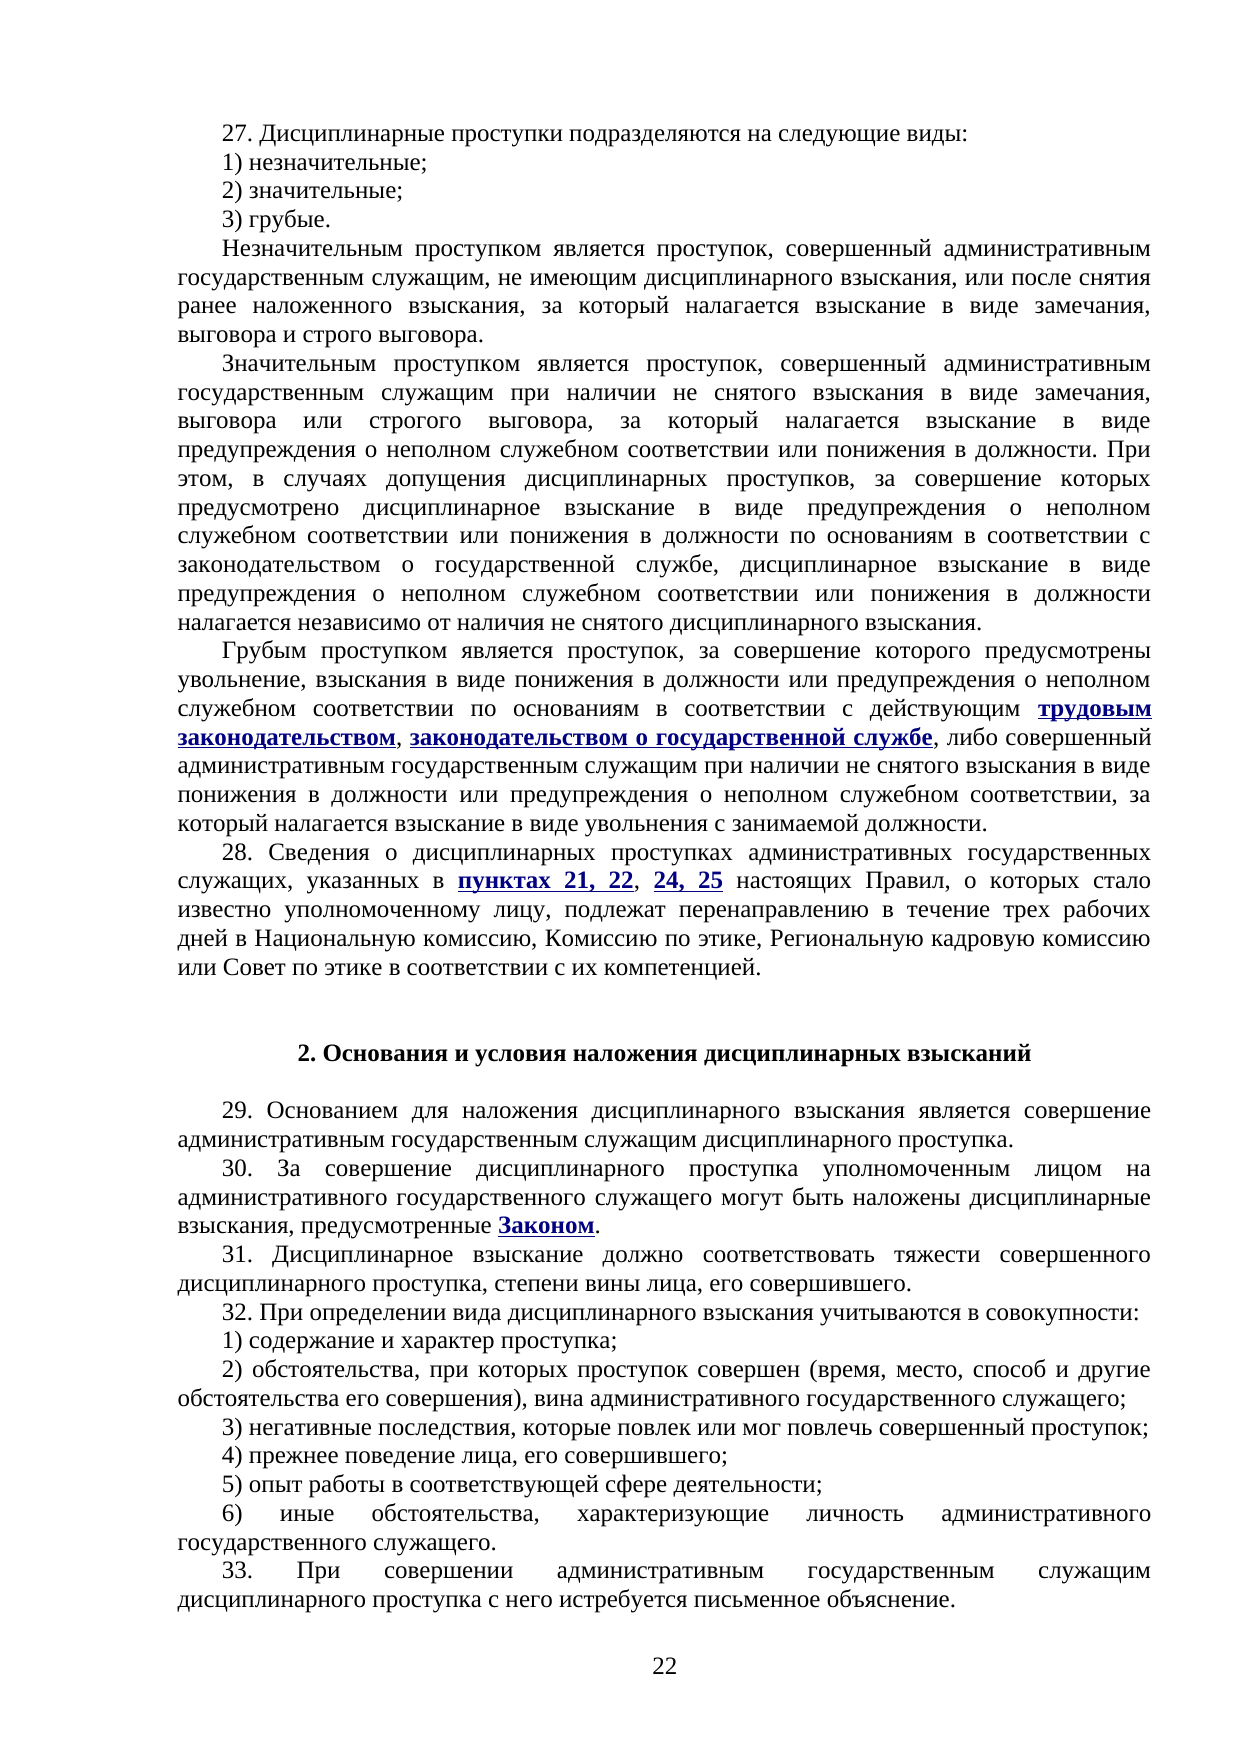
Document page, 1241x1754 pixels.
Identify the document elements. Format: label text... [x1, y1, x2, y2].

text 27. Дисциплинарные проступки подразделяются на следующие виды: [177, 118, 1152, 147]
text Значительным проступком является проступок, совершенный административным государственным служащим при наличии не снятого взыскания в виде замечания, выговора или строгого выговора, за который налагается взыскание в виде предупреждения о неполном служебном соответствии или понижения в должности. При этом, в случаях допущения дисциплинарных проступков, за совершение которых предусмотрено дисциплинарное взыскание в виде предупреждения о неполном служебном соответствии или понижения в должности по основаниям в соответствии с законодательством о государственной службе, дисциплинарное взыскание в виде предупреждения о неполном служебном соответствии или понижения в должности налагается независимо от наличия не снятого дисциплинарного взыскания. [177, 348, 1152, 636]
text Грубым проступком является проступок, за совершение которого предусмотрены увольнение, взыскания в виде понижения в должности или предупреждения о неполном служебном соответствии по основаниям в соответствии с действующим трудовым законодательством, законодательством о государственной службе, либо совершенный административным государственным служащим при наличии не снятого взыскания в виде понижения в должности или предупреждения о неполном служебном соответствии, за который налагается взыскание в виде увольнения с занимаемой должности. [177, 636, 1152, 837]
text 33. При совершении административным государственным служащим дисциплинарного проступка с него истребуется письменное объяснение. [177, 1556, 1152, 1613]
text 28. Сведения о дисциплинарных проступках административных государственных служащих, указанных в пунктах 21, 22, 24, 25 настоящих Правил, о которых стало известно уполномоченному лицу, подлежат перенаправлению в течение трех рабочих дней в Национальную комиссию, Комиссию по этике, Региональную кадровую комиссию или Совет по этике в соответствии с их компетенцией. [177, 837, 1152, 981]
text 30. За совершение дисциплинарного проступка уполномоченным лицом на административного государственного служащего могут быть наложены дисциплинарные взыскания, предусмотренные Законом. [177, 1153, 1152, 1239]
text 32. При определении вида дисциплинарного взыскания учитываются в совокупности: [177, 1297, 1152, 1326]
text 2) обстоятельства, при которых проступок совершен (время, место, способ и другие обстоятельства его совершения), вина административного государственного служащего; [177, 1354, 1152, 1412]
text 2) значительные; [177, 176, 1152, 204]
text 4) прежнее поведение лица, его совершившего; [177, 1441, 1152, 1469]
text 6) иные обстоятельства, характеризующие личность административного государственного служащего. [177, 1498, 1152, 1556]
text 3) грубые. [177, 204, 1152, 233]
text 31. Дисциплинарное взыскание должно соответствовать тяжести совершенного дисциплинарного проступка, степени вины лица, его совершившего. [177, 1239, 1152, 1297]
text 1) незначительные; [177, 147, 1152, 176]
text 2. Основания и условия наложения дисциплинарных взысканий [177, 1038, 1152, 1067]
text Незначительным проступком является проступок, совершенный административным государственным служащим, не имеющим дисциплинарного взыскания, или после снятия ранее наложенного взыскания, за который налагается взыскание в виде замечания, выговора и строго выговора. [177, 233, 1152, 348]
text 3) негативные последствия, которые повлек или мог повлечь совершенный проступок; [177, 1412, 1152, 1441]
text 5) опыт работы в соответствующей сфере деятельности; [177, 1469, 1152, 1498]
text 29. Основанием для наложения дисциплинарного взыскания является совершение административным государственным служащим дисциплинарного проступка. [177, 1096, 1152, 1153]
text 1) содержание и характер проступка; [177, 1326, 1152, 1354]
